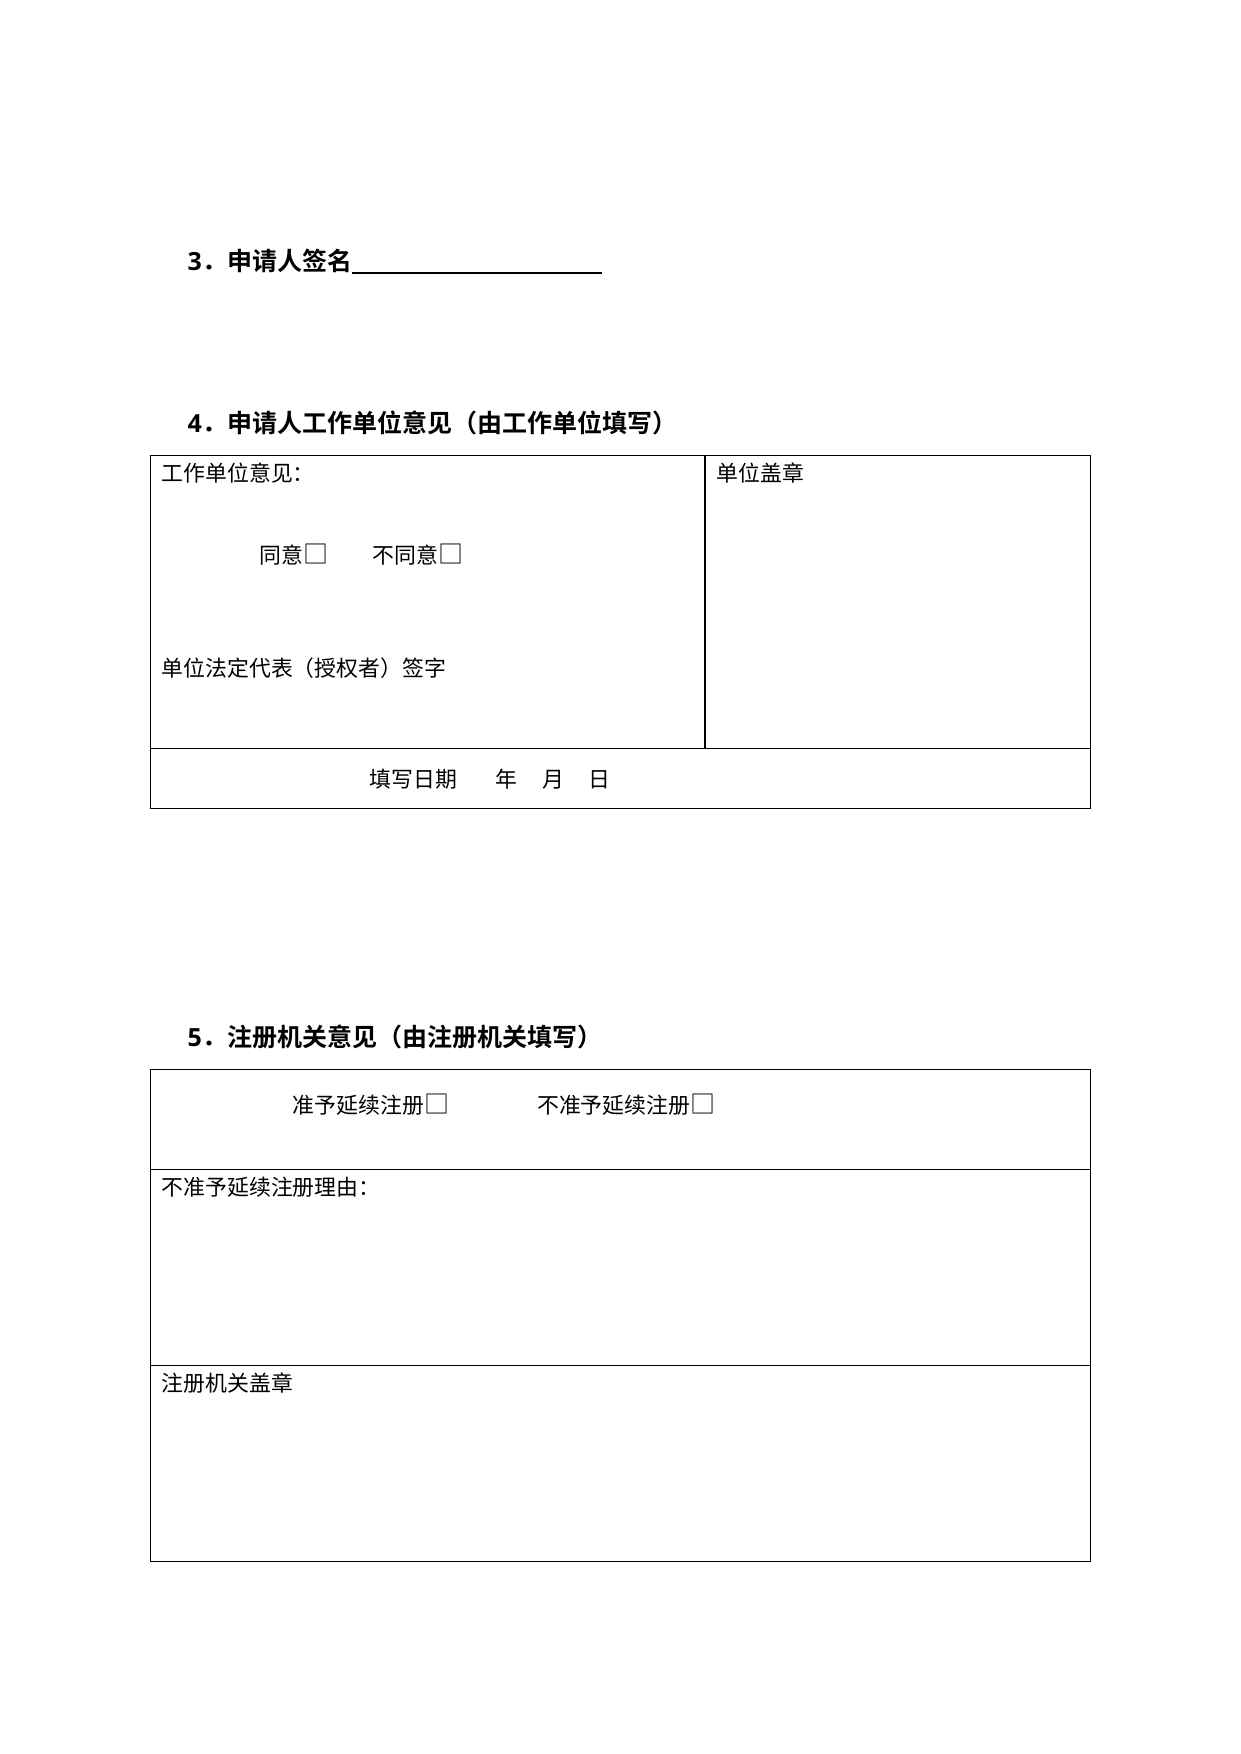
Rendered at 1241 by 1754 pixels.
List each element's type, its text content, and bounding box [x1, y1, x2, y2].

text 5．注册机关意见（由注册机关填写） [187, 1003, 1053, 1068]
table_cell 注册机关盖章 [151, 1366, 1090, 1561]
table_header 单位盖章 [706, 456, 1090, 748]
table_header 准予延续注册□ 不准予延续注册□ [151, 1070, 1090, 1169]
table_header 工作单位意见： 同意□ 不同意□ 单位法定代表（授权者）签字 [151, 456, 704, 748]
table_cell 不准予延续注册理由： [151, 1170, 1090, 1365]
text 3．申请人签名 [187, 227, 1053, 292]
text 4．申请人工作单位意见（由工作单位填写） [187, 389, 1053, 454]
table_cell 填写日期 年 月 日 [151, 749, 1090, 807]
